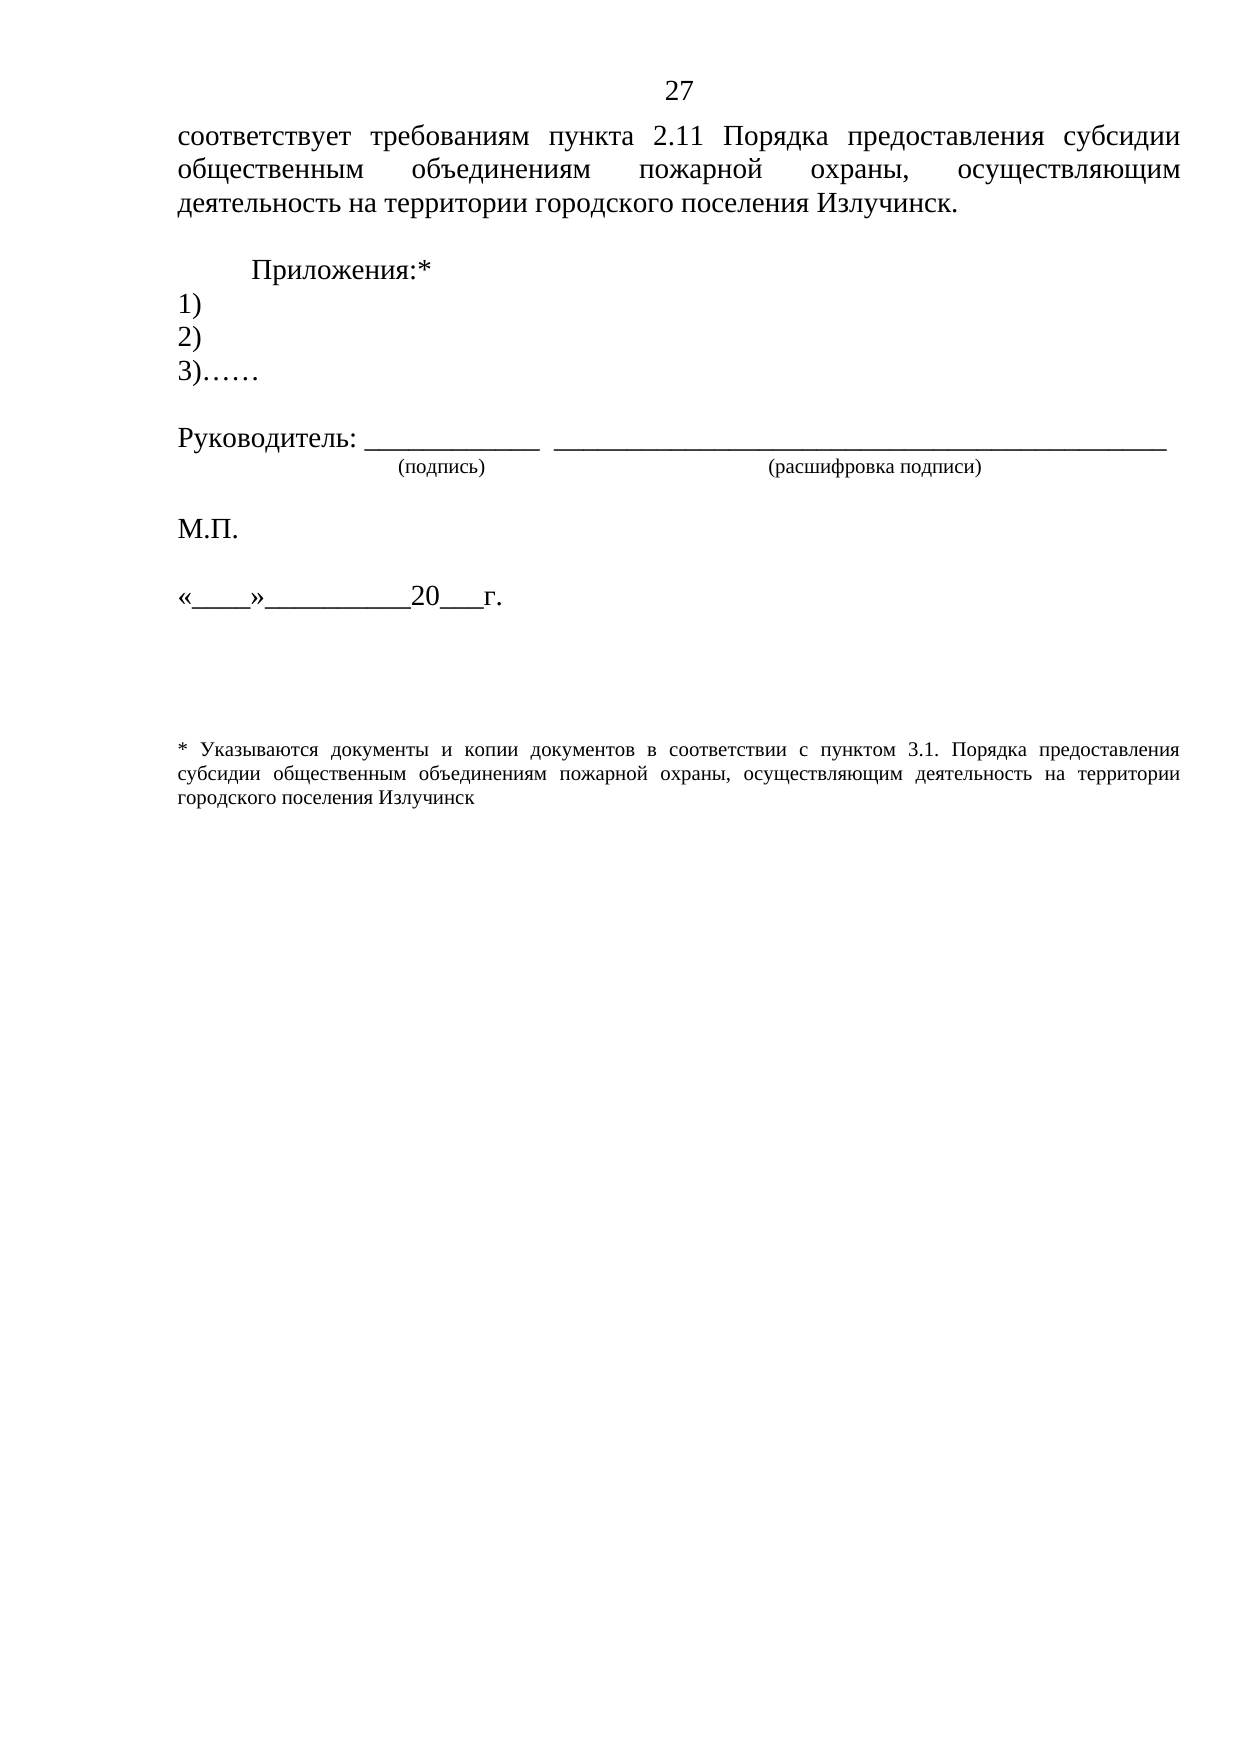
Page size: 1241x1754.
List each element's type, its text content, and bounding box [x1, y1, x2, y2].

text М.П. [177, 511, 1181, 545]
text 2) [177, 319, 1181, 353]
text Приложения:* [177, 252, 1181, 286]
text * Указываются документы и копии документов в соответствии с пунктом 3.1. Порядка предоставления субсидии общественным объединениям пожарной охраны, осуществляющим деятельность на территории городского поселения Излучинск [177, 736, 1181, 809]
text Руководитель: ____________ __________________________________________ [177, 420, 1181, 453]
text соответствует требованиям пункта 2.11 Порядка предоставления субсидии общественным объединениям пожарной охраны, осуществляющим деятельность на территории городского поселения Излучинск. [177, 118, 1181, 219]
text «____»__________20___г. [177, 578, 1181, 612]
text 3)…… [177, 353, 1181, 386]
text (подпись) (расшифровка подписи) [177, 453, 1181, 478]
text 1) [177, 286, 1181, 319]
